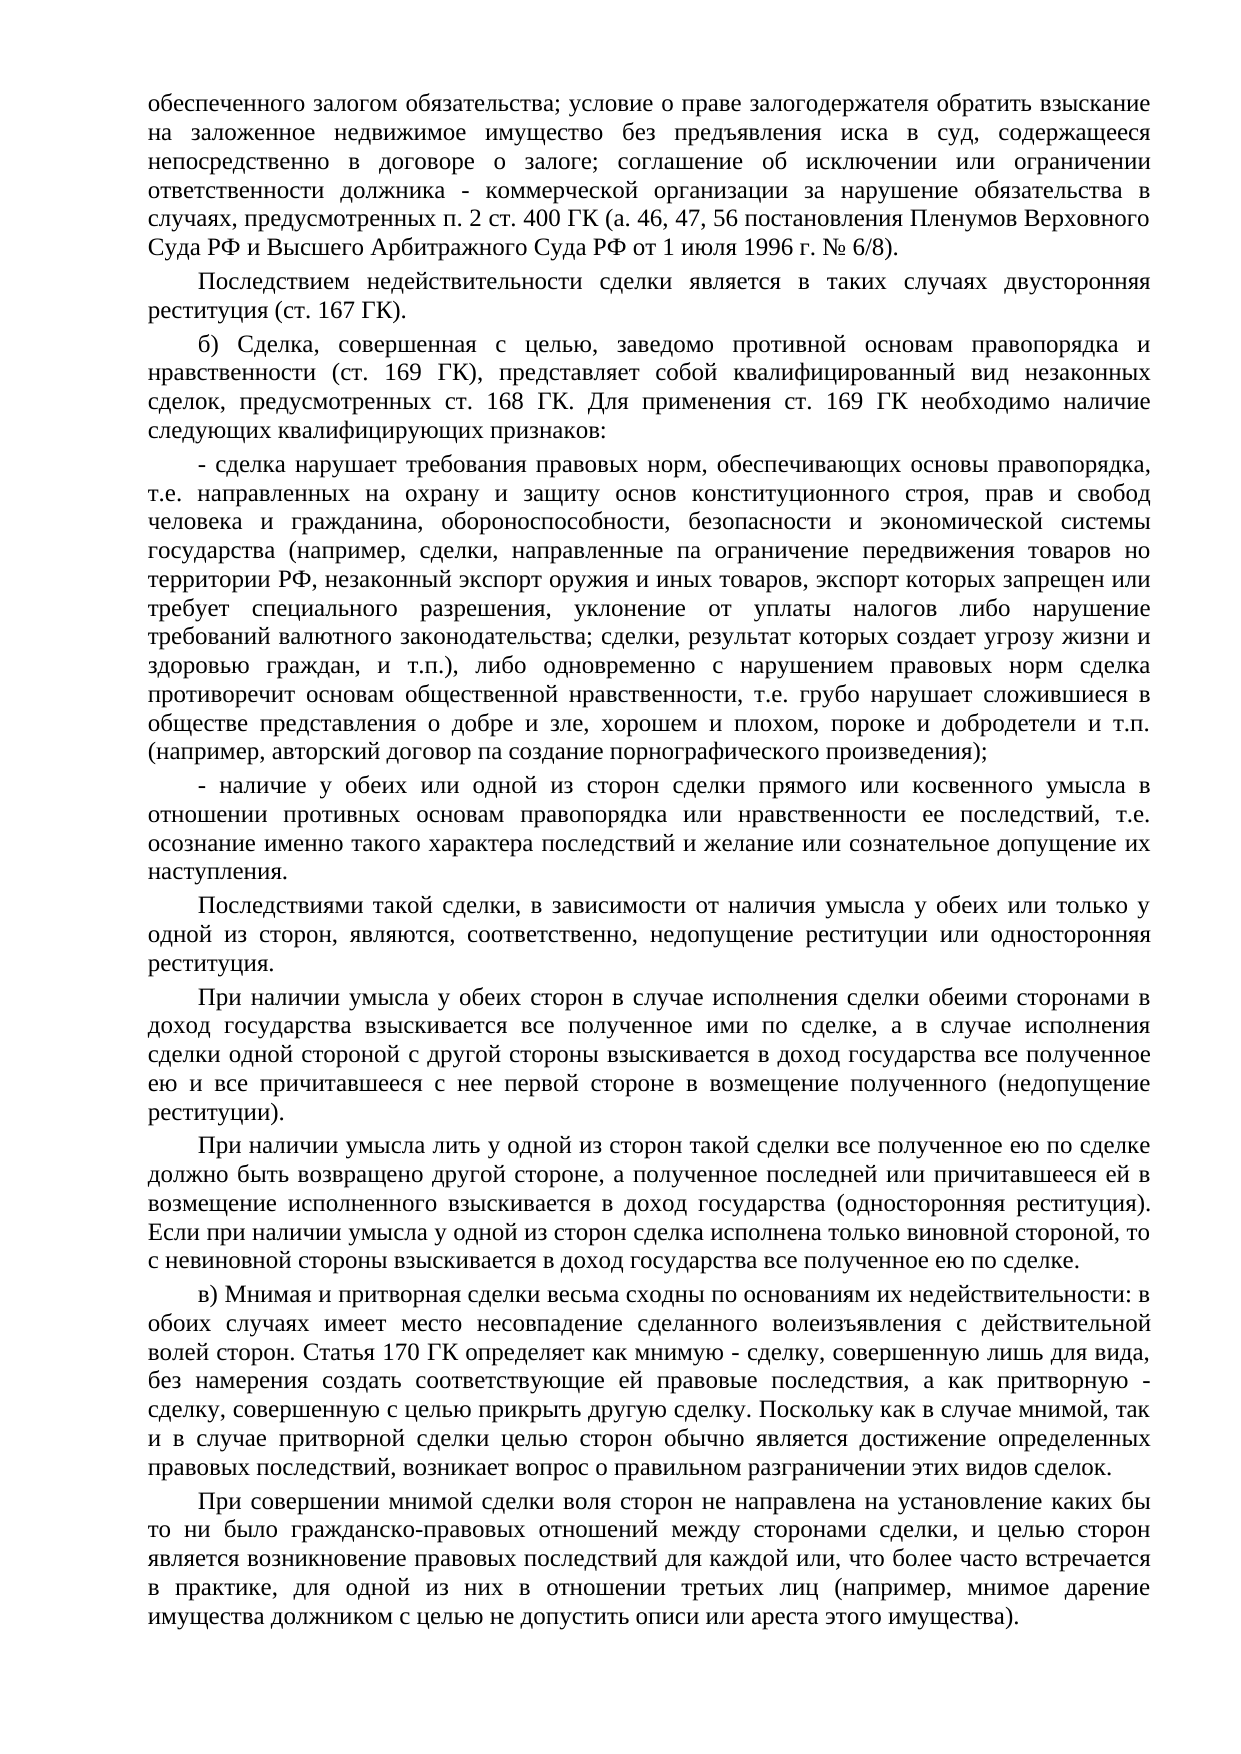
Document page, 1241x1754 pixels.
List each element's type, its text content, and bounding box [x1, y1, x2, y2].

text б) Сделка, совершенная с целью, заведомо противной основам правопорядка и нравственности (ст. 169 ГК), представляет собой квалифицированный вид незаконных сделок, предусмотренных ст. 168 ГК. Для применения ст. 169 ГК необходимо наличие следующих квалифицирующих признаков: [148, 329, 1152, 444]
text - сделка нарушает требования правовых норм, обеспечивающих основы правопорядка, т.е. направленных на охрану и защиту основ конституционного строя, прав и свобод человека и гражданина, обороноспособности, безопасности и экономической системы государства (например, сделки, направленные па ограничение передвижения товаров но территории РФ, незаконный экспорт оружия и иных товаров, экспорт которых запрещен или требует специального разрешения, уклонение от уплаты налогов либо нарушение требований валютного законодательства; сделки, результат которых создает угрозу жизни и здоровью граждан, и т.п.), либо одновременно с нарушением правовых норм сделка противоречит основам общественной нравственности, т.е. грубо нарушает сложившиеся в обществе представления о добре и зле, хорошем и плохом, пороке и добродетели и т.п. (например, авторский договор па создание порнографического произведения); [148, 449, 1152, 765]
text При наличии умысла у обеих сторон в случае исполнения сделки обеими сторонами в доход государства взыскивается все полученное ими по сделке, а в случае исполнения сделки одной стороной с другой стороны взыскивается в доход государства все полученное ею и все причитавшееся с нее первой стороне в возмещение полученного (недопущение реституции). [148, 982, 1152, 1125]
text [148, 88, 1152, 261]
text Последствиями такой сделки, в зависимости от наличия умысла у обеих или только у одной из сторон, являются, соответственно, недопущение реституции или односторонняя реституция. [148, 890, 1152, 977]
text Последствием недействительности сделки является в таких случаях двусторонняя реституция (ст. 167 ГК). [148, 266, 1152, 324]
text - наличие у обеих или одной из сторон сделки прямого или косвенного умысла в отношении противных основам правопорядка или нравственности ее последствий, т.е. осознание именно такого характера последствий и желание или сознательное допущение их наступления. [148, 770, 1152, 885]
text в) Мнимая и притворная сделки весьма сходны по основаниям их недействительности: в обоих случаях имеет место несовпадение сделанного волеизъявления с действительной волей сторон. Статья 170 ГК определяет как мнимую - сделку, совершенную лишь для вида, без намерения создать соответствующие ей правовые последствия, а как притворную - сделку, совершенную с целью прикрыть другую сделку. Поскольку как в случае мнимой, так и в случае притворной сделки целью сторон обычно является достижение определенных правовых последствий, возникает вопрос о правильном разграничении этих видов сделок. [148, 1279, 1152, 1481]
text При совершении мнимой сделки воля сторон не направлена на установление каких бы то ни было гражданско-правовых отношений между сторонами сделки, и целью сторон является возникновение правовых последствий для каждой или, что более часто встречается в практике, для одной из них в отношении третьих лиц (например, мнимое дарение имущества должником с целью не допустить описи или ареста этого имущества). [148, 1486, 1152, 1629]
text При наличии умысла лить у одной из сторон такой сделки все полученное ею по сделке должно быть возвращено другой стороне, а полученное последней или причитавшееся ей в возмещение исполненного взыскивается в доход государства (односторонняя реституция). Если при наличии умысла у одной из сторон сделка исполнена только виновной стороной, то с невиновной стороны взыскивается в доход государства все полученное ею по сделке. [148, 1131, 1152, 1274]
